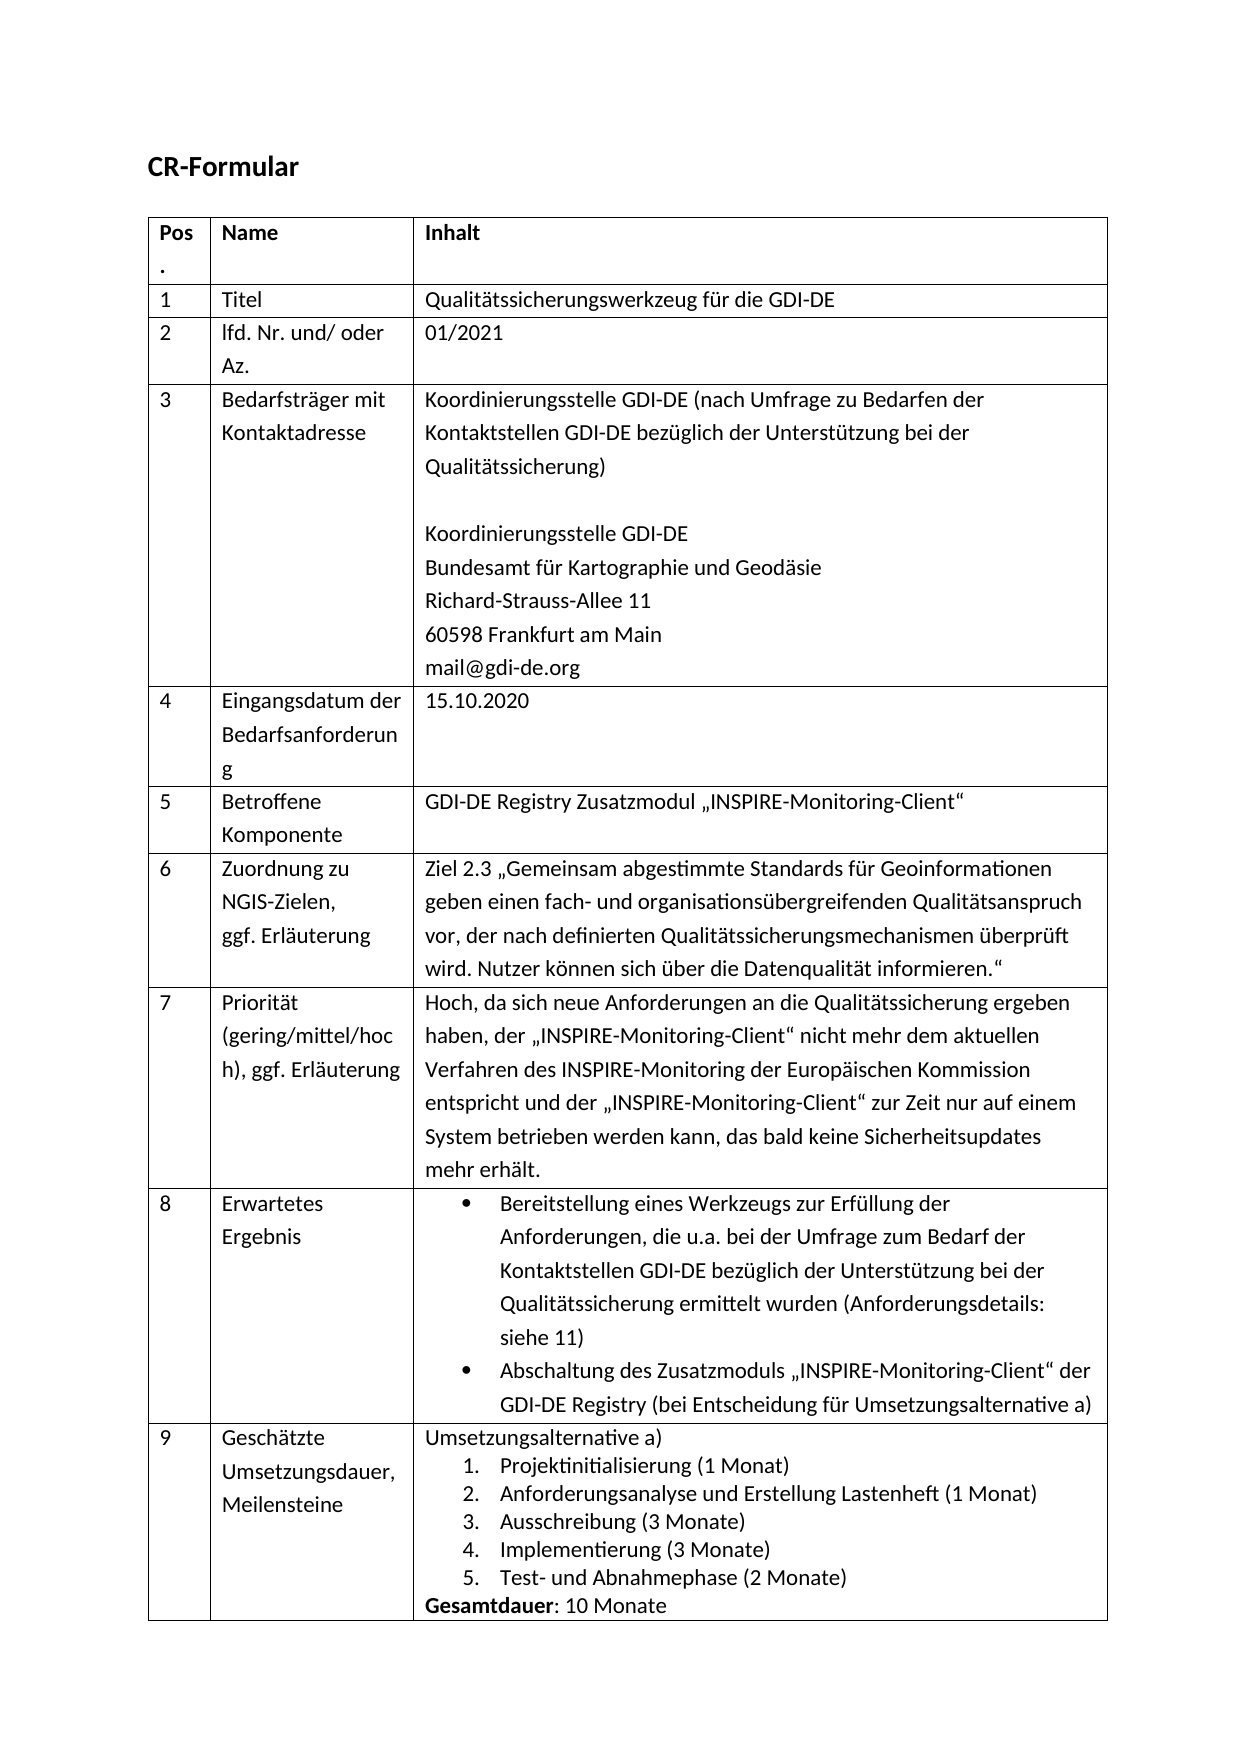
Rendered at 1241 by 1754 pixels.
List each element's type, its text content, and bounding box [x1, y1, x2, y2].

table_cell 7 [149, 988, 210, 1188]
table_cell 9 [149, 1424, 210, 1619]
table_cell Titel [211, 285, 413, 317]
table_cell Erwartetes Ergebnis [211, 1189, 413, 1422]
table_cell Koordinierungsstelle GDI-DE (nach Umfrage zu Bedarfen der Kontaktstellen GDI-DE bezüglich der Unterstützung bei der Qualitätssicherung) Koordinierungsstelle GDI-DE Bundesamt für Kartographie und Geodäsie Richard-Strauss-Allee 11 60598 Frankfurt am Main mail@gdi-de.org [414, 385, 1107, 686]
table_cell 2 [149, 318, 210, 384]
table_header Inhalt [414, 218, 1107, 284]
table_cell 15.10.2020 [414, 687, 1107, 786]
table_cell Bedarfsträger mit Kontaktadresse [211, 385, 413, 686]
table_cell 4 [149, 687, 210, 786]
text CR-Formular [148, 148, 1093, 183]
table_cell Priorität (gering/mittel/hoch), ggf. Erläuterung [211, 988, 413, 1188]
table_cell 3 [149, 385, 210, 686]
table_cell 5 [149, 787, 210, 853]
table_cell Betroffene Komponente [211, 787, 413, 853]
table_cell Eingangsdatum der Bedarfsanforderung [211, 687, 413, 786]
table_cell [211, 1424, 413, 1619]
table_cell Qualitätssicherungswerkzeug für die GDI-DE [414, 285, 1107, 317]
table_header Pos. [149, 218, 210, 284]
table_cell 01/2021 [414, 318, 1107, 384]
table_cell GDI-DE Registry Zusatzmodul „INSPIRE-Monitoring-Client“ [414, 787, 1107, 853]
table_cell Bereitstellung eines Werkzeugs zur Erfüllung der Anforderungen, die u.a. bei der Umfrage zum Bedarf der Kontaktstellen GDI-DE bezüglich der Unterstützung bei der Qualitätssicherung ermittelt wurden (Anforderungsdetails: siehe 11) Abschaltung des Zusatzmoduls „INSPIRE-Monitoring-Client“ der GDI-DE Registry (bei Entscheidung für Umsetzungsalternative a) [414, 1189, 1107, 1422]
table_cell 6 [149, 854, 210, 987]
table_cell 1 [149, 285, 210, 317]
table_cell Zuordnung zu NGIS-Zielen, ggf. Erläuterung [211, 854, 413, 987]
table_cell Ziel 2.3 „Gemeinsam abgestimmte Standards für Geoinformationen geben einen fach- und organisationsübergreifenden Qualitätsanspruch vor, der nach definierten Qualitätssicherungsmechanismen überprüft wird. Nutzer können sich über die Datenqualität informieren.“ [414, 854, 1107, 987]
table_header Name [211, 218, 413, 284]
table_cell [414, 1424, 1107, 1619]
table_cell 8 [149, 1189, 210, 1422]
table_cell lfd. Nr. und/ oder Az. [211, 318, 413, 384]
table_cell Hoch, da sich neue Anforderungen an die Qualitätssicherung ergeben haben, der „INSPIRE-Monitoring-Client“ nicht mehr dem aktuellen Verfahren des INSPIRE-Monitoring der Europäischen Kommission entspricht und der „INSPIRE-Monitoring-Client“ zur Zeit nur auf einem System betrieben werden kann, das bald keine Sicherheitsupdates mehr erhält. [414, 988, 1107, 1188]
